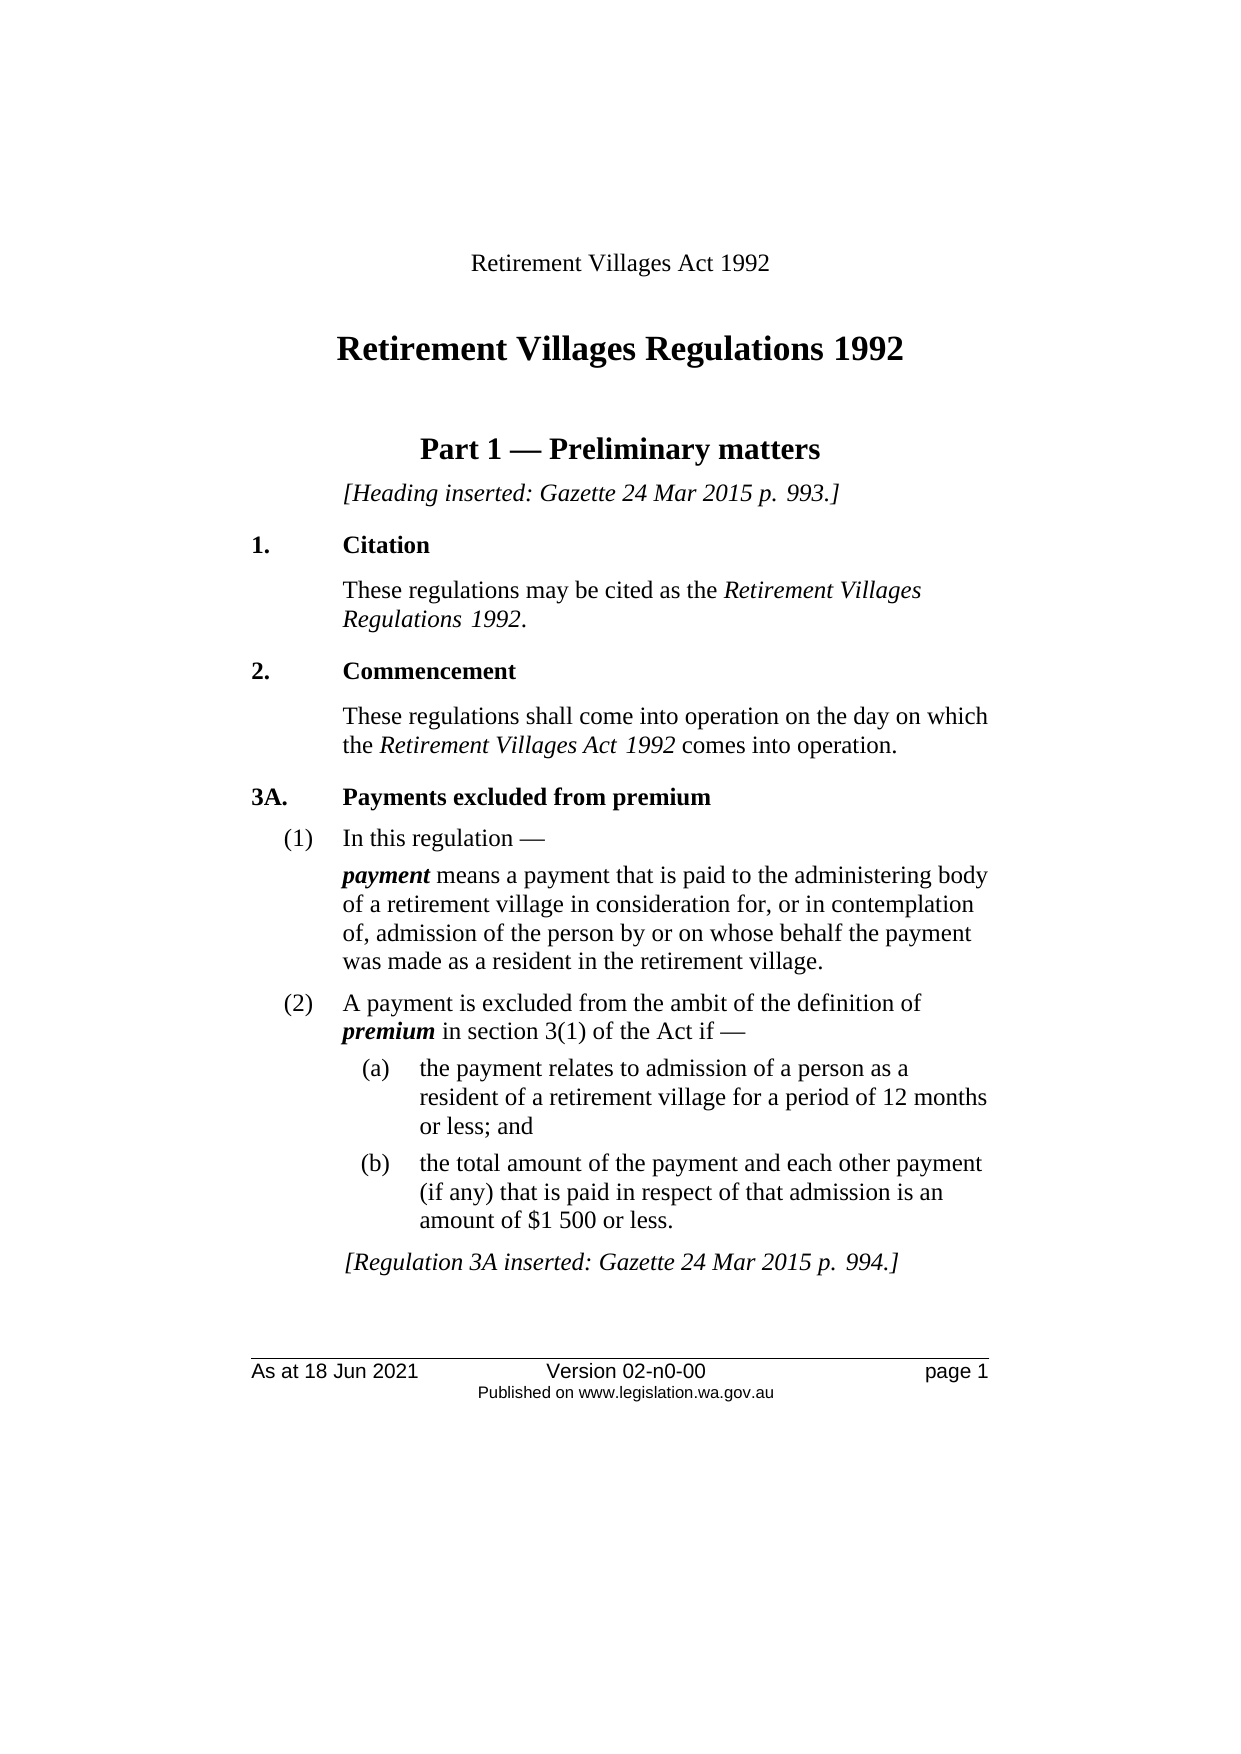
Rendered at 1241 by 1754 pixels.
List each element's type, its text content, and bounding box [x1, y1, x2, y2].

text (b) the total amount of the payment and each other payment (if any) that is paid in respect of that admission is an amount of $1 500 or less. [251, 1148, 989, 1234]
subtitle 2. Commencement [251, 656, 989, 685]
text [Regulation 3A inserted: Gazette 24 Mar 2015 p. 994.] [251, 1247, 989, 1276]
text payment means a payment that is paid to the administering body of a retirement village in consideration for, or in contemplation of, admission of the person by or on whose behalf the payment was made as a resident in the retirement village. [251, 860, 989, 975]
text These regulations shall come into operation on the day on which the Retirement Villages Act 1992 comes into operation. [251, 701, 989, 759]
subtitle [Heading inserted: Gazette 24 Mar 2015 p. 993.] [251, 478, 989, 507]
subtitle Part 1 — Preliminary matters [251, 430, 989, 466]
text (2) A payment is excluded from the ambit of the definition of premium in section 3(1) of the Act if — [251, 988, 989, 1045]
text Retirement Villages Act 1992 [251, 248, 989, 277]
text Retirement Villages Regulations 1992 [251, 327, 989, 368]
text These regulations may be cited as the Retirement Villages Regulations 1992. [251, 576, 989, 633]
text (a) the payment relates to admission of a person as a resident of a retirement village for a period of 12 months or less; and [251, 1053, 989, 1140]
text (1) In this regulation — [251, 823, 989, 852]
subtitle 3A. Payments excluded from premium [251, 782, 989, 811]
subtitle 1. Citation [251, 530, 989, 559]
